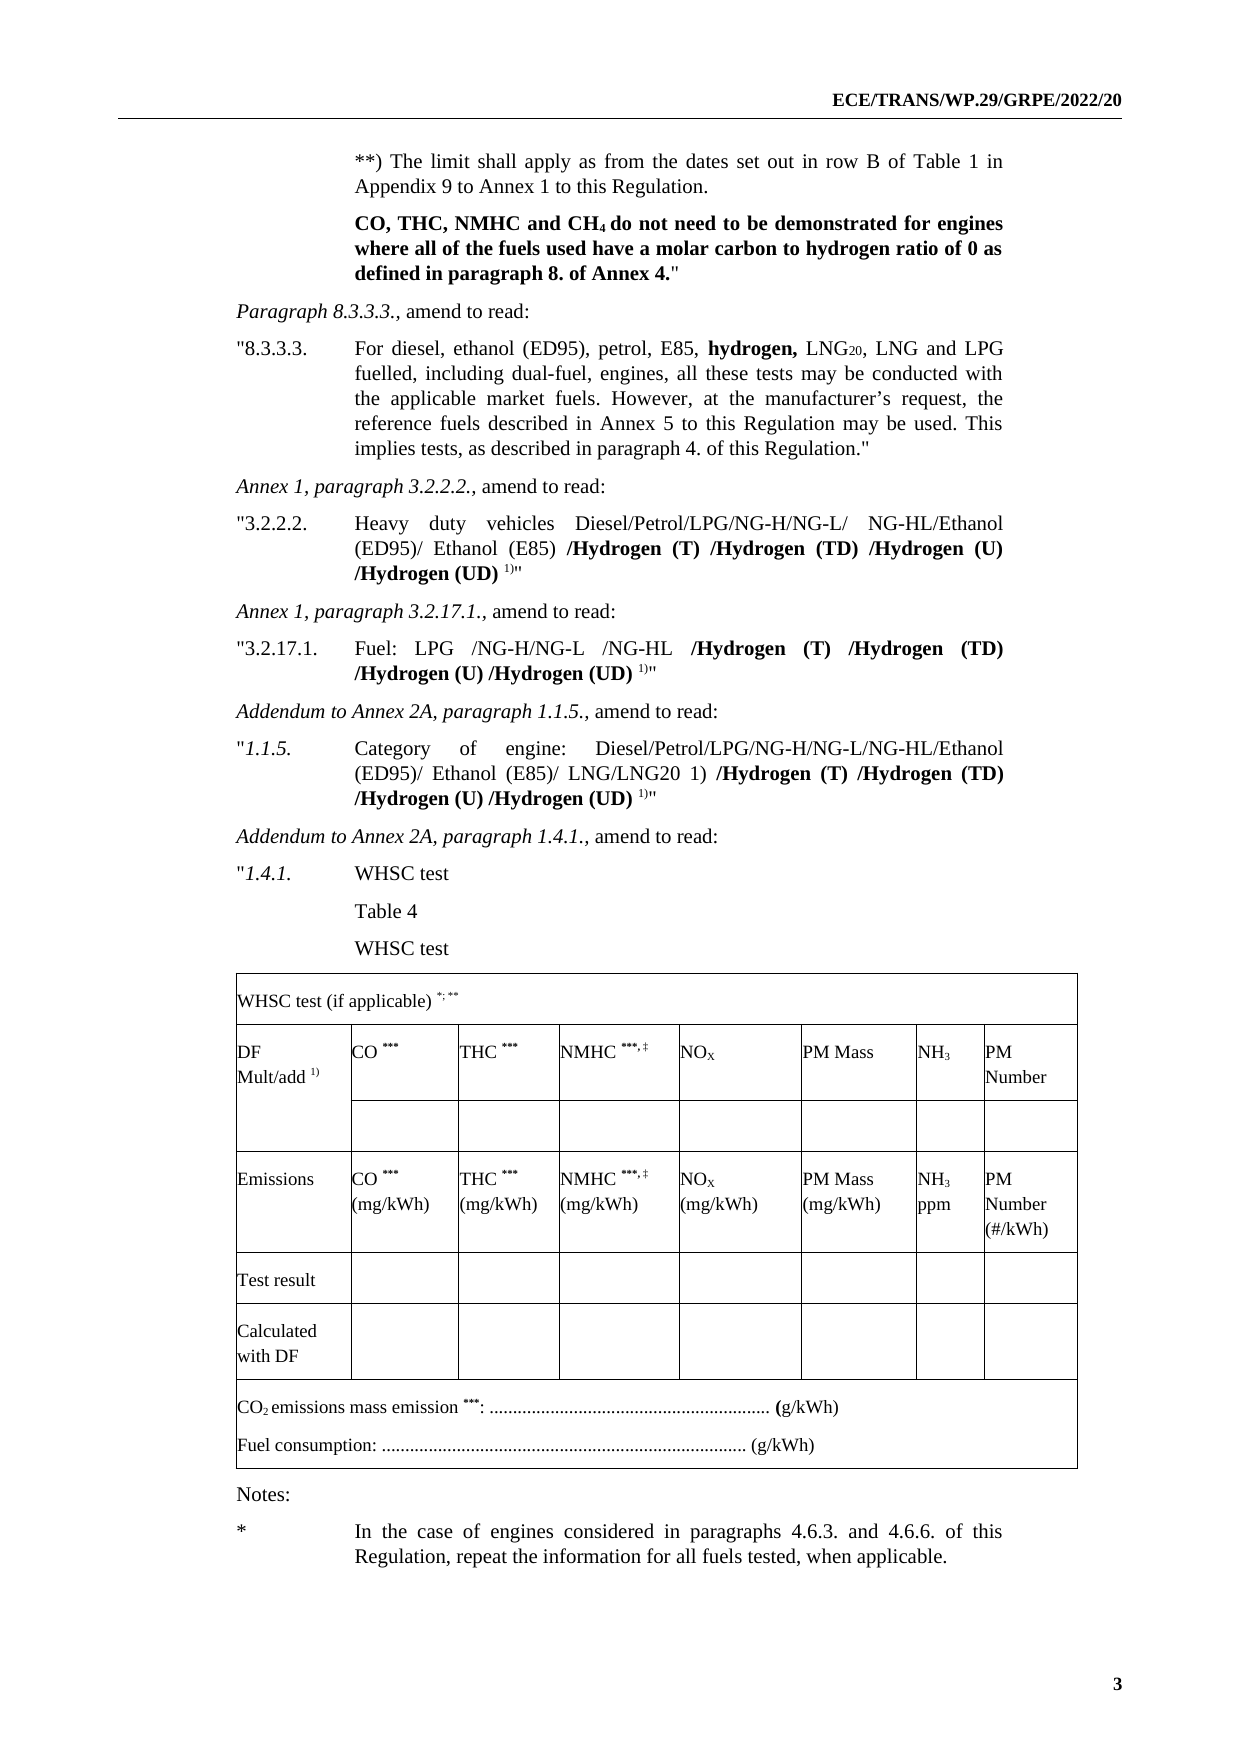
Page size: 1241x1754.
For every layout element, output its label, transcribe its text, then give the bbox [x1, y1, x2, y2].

table_cell [352, 1304, 458, 1379]
text "1.4.1. WHSC test [236, 860, 1004, 885]
table_cell NMHC ***, ‡ [560, 1025, 679, 1100]
text Notes: [236, 1481, 1004, 1506]
table_cell [917, 1304, 984, 1379]
text Addendum to Annex 2A, paragraph 1.4.1., amend to read: [236, 823, 1004, 848]
table_cell [459, 1101, 559, 1151]
table_cell [985, 1304, 1077, 1379]
table_cell [560, 1304, 679, 1379]
table_cell [352, 1101, 458, 1151]
text Table 4 [236, 898, 1004, 923]
text Addendum to Annex 2A, paragraph 1.1.5., amend to read: [236, 698, 1004, 723]
table_cell NOX (mg/kWh) [680, 1152, 801, 1252]
table_cell PM Number (#/kWh) [985, 1152, 1077, 1252]
table_cell NH3 [917, 1025, 984, 1100]
text **) The limit shall apply as from the dates set out in row B of Table 1 in Appendix 9 to Annex 1 to this Regulation. [354, 148, 1004, 198]
text "1.1.5. Category of engine: Diesel/Petrol/LPG/NG-H/NG-L/NG-HL/Ethanol (ED95)/ Ethanol (E85)/ LNG/LNG20 1) /Hydrogen (T) /Hydrogen (TD) /Hydrogen (U) /Hydrogen (UD) 1)" [236, 735, 1004, 810]
text Annex 1, paragraph 3.2.2.2., amend to read: [236, 473, 1004, 498]
table_cell Emissions [237, 1152, 351, 1252]
table_cell [560, 1253, 679, 1303]
table_cell [459, 1304, 559, 1379]
table_cell [352, 1253, 458, 1303]
table_cell [802, 1101, 916, 1151]
table_cell THC *** (mg/kWh) [459, 1152, 559, 1252]
table_cell [680, 1101, 801, 1151]
text "8.3.3.3. For diesel, ethanol (ED95), petrol, E85, hydrogen, LNG20, LNG and LPG fuelled, including dual-fuel, engines, all these tests may be conducted with the applicable market fuels. However, at the manufacturer’s request, the reference fuels described in Annex 5 to this Regulation may be used. This implies tests, as described in paragraph 4. of this Regulation." [236, 335, 1004, 460]
table_cell NOX [680, 1025, 801, 1100]
table_cell CO2 emissions mass emission ***: ............................................................ (g/kWh) Fuel consumption: .............................................................................. (g/kWh) [237, 1380, 1077, 1467]
table_cell THC *** [459, 1025, 559, 1100]
table_cell [802, 1253, 916, 1303]
table_cell CO *** [352, 1025, 458, 1100]
table_cell Test result [237, 1253, 351, 1303]
table_cell [680, 1253, 801, 1303]
table_cell NMHC ***, ‡ (mg/kWh) [560, 1152, 679, 1252]
table_cell PM Mass [802, 1025, 916, 1100]
text CO, THC, NMHC and CH4 do not need to be demonstrated for engines where all of the fuels used have a molar carbon to hydrogen ratio of 0 as defined in paragraph 8. of Annex 4." [354, 210, 1004, 285]
table_cell PM Number [985, 1025, 1077, 1100]
table_cell Calculated with DF [237, 1304, 351, 1379]
table_cell [802, 1304, 916, 1379]
table_cell PM Mass (mg/kWh) [802, 1152, 916, 1252]
table_cell [917, 1253, 984, 1303]
table_cell [917, 1101, 984, 1151]
text Paragraph 8.3.3.3., amend to read: [236, 298, 1004, 323]
table_cell [985, 1101, 1077, 1151]
table_cell [459, 1253, 559, 1303]
text * In the case of engines considered in paragraphs 4.6.3. and 4.6.6. of this Regulation, repeat the information for all fuels tested, when applicable. [236, 1518, 1004, 1568]
table_header WHSC test (if applicable) *; ** [237, 974, 1077, 1024]
table_cell DF Mult/add 1) [237, 1025, 351, 1151]
text Annex 1, paragraph 3.2.17.1., amend to read: [236, 598, 1004, 623]
table_cell [985, 1253, 1077, 1303]
text "3.2.17.1. Fuel: LPG /NG-H/NG-L /NG-HL /Hydrogen (T) /Hydrogen (TD) /Hydrogen (U) /Hydrogen (UD) 1)" [236, 635, 1004, 685]
text WHSC test [236, 935, 1004, 960]
table_cell [680, 1304, 801, 1379]
text "3.2.2.2. Heavy duty vehicles Diesel/Petrol/LPG/NG-H/NG-L/ NG-HL/Ethanol (ED95)/ Ethanol (E85) /Hydrogen (T) /Hydrogen (TD) /Hydrogen (U) /Hydrogen (UD) 1)" [236, 510, 1004, 585]
table_cell NH3 ppm [917, 1152, 984, 1252]
table_cell CO *** (mg/kWh) [352, 1152, 458, 1252]
table_cell [560, 1101, 679, 1151]
